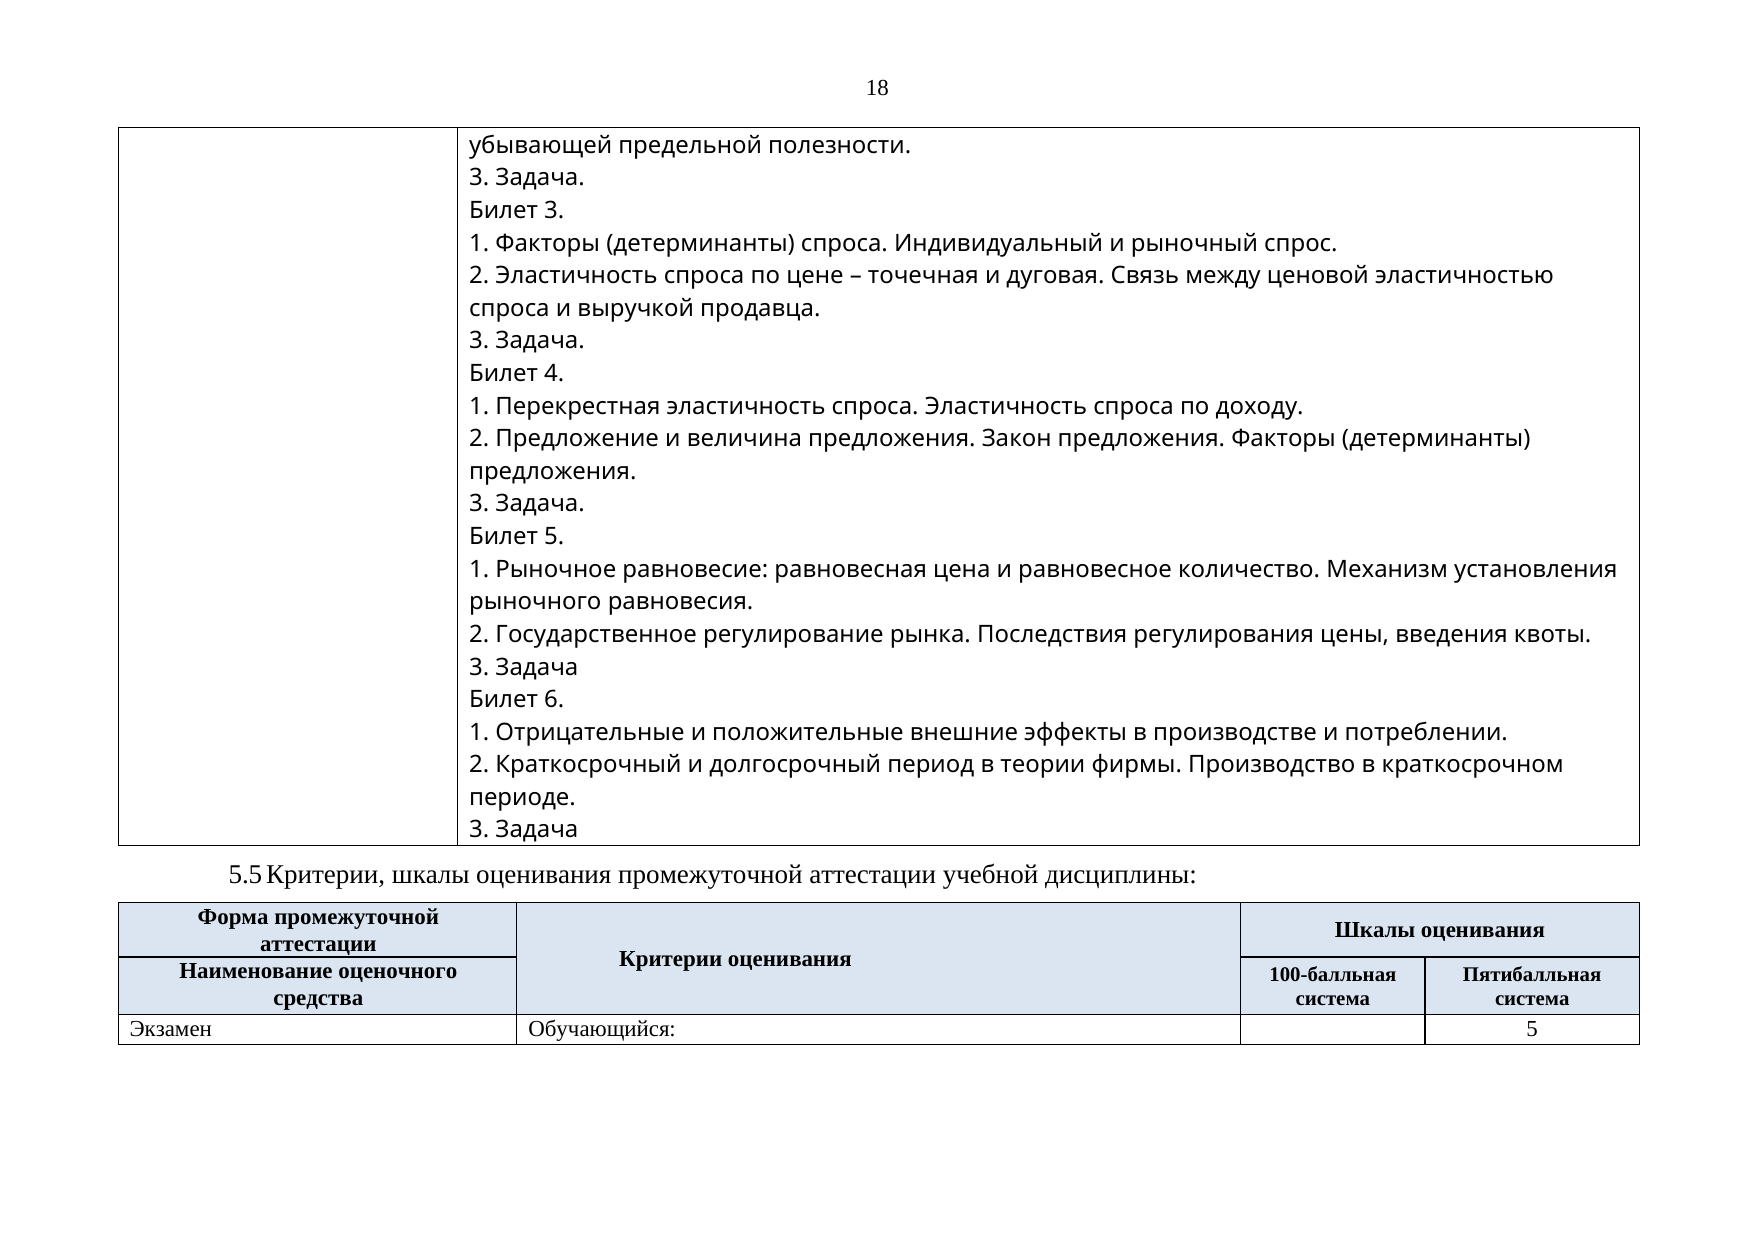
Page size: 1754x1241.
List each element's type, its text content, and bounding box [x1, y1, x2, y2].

table_cell Экзамен в устной форме по билетам [119, 1015, 516, 1044]
table_cell 100-балльная система [1241, 958, 1424, 1014]
table_header Критерии оценивания [517, 903, 1240, 1014]
table_header Форма промежуточной аттестации [119, 903, 516, 956]
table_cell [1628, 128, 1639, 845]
table_cell 5 [1426, 1015, 1639, 1044]
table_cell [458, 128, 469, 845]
table_cell Пятибалльная система [1426, 958, 1639, 1014]
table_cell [119, 128, 457, 845]
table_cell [517, 1015, 1240, 1044]
table_cell [1241, 1015, 1424, 1044]
table_header Шкалы оценивания [1241, 903, 1639, 956]
table_cell Наименование оценочного средства [119, 958, 516, 1014]
subtitle Критерии, шкалы оценивания промежуточной аттестации учебной дисциплины: [228, 858, 1636, 889]
